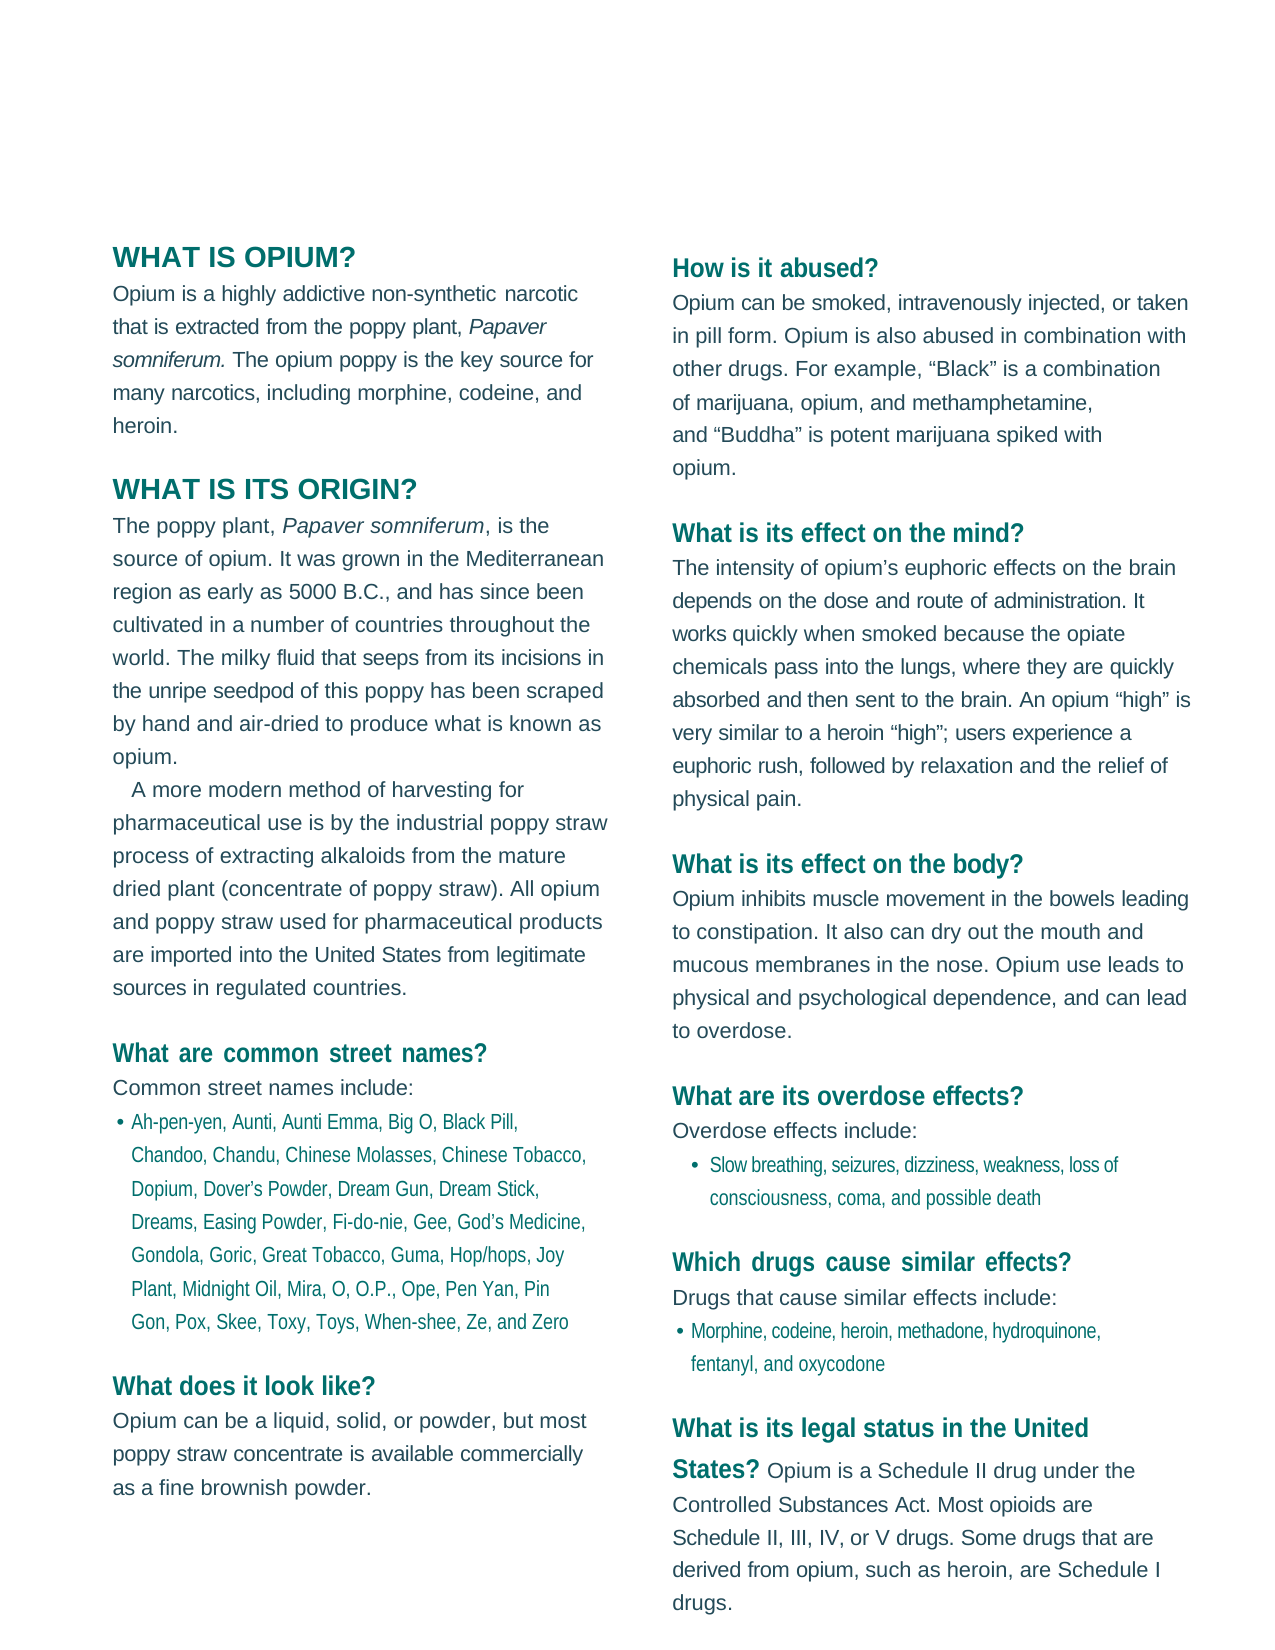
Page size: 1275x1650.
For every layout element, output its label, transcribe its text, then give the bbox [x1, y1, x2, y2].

subtitle WHAT IS OPIUM? [112, 240, 619, 274]
subtitle What is its effect on the mind? [672, 517, 1275, 548]
subtitle How is it abused? [672, 252, 1275, 283]
text Overdose effects include: [672, 1118, 1275, 1143]
text Opium can be smoked, intravenously injected, or taken in pill form. Opium is also abused in combination with other drugs. For example, “Black” is a combination [672, 290, 1192, 381]
subtitle What does it look like? [112, 1370, 619, 1401]
text The intensity of opium’s euphoric effects on the brain depends on the dose and route of administration. It works quickly when smoked because the opiate chemicals pass into the lungs, where they are quickly absorbed and then sent to the brain. An opium “high” is very similar to a heroin “high”; users experience a euphoric rush, followed by relaxation and the relief of physical pain. [672, 555, 1192, 811]
text What is its legal status in the United States? Opium is a Schedule II drug under the Controlled Substances Act. Most opioids are Schedule II, III, IV, or V drugs. Some drugs that are derived from opium, such as heroin, are Schedule I drugs. [672, 1412, 1174, 1615]
list Morphine, codeine, heroin, methadone, hydroquinone, fentanyl, and oxycodone [676, 1318, 1107, 1376]
text A more modern method of harvesting for pharmaceutical use is by the industrial poppy straw process of extracting alkaloids from the mature dried plant (concentrate of poppy straw). All opium and poppy straw used for pharmaceutical products are imported into the United States from legitimate sources in regulated countries. [112, 777, 619, 1000]
subtitle What are its overdose effects? [672, 1080, 1275, 1111]
text The poppy plant, Papaver somniferum, is the source of opium. It was grown in the Mediterranean region as early as 5000 B.C., and has since been cultivated in a number of countries throughout the world. The milky fluid that seeps from its incisions in the unripe seedpod of this poppy has been scraped by hand and air-dried to produce what is known as opium. [112, 512, 619, 769]
subtitle Which drugs cause similar effects? [672, 1246, 1275, 1277]
text Common street names include: [112, 1075, 619, 1100]
subtitle What are common street names? [112, 1037, 619, 1068]
text Opium can be a liquid, solid, or powder, but most poppy straw concentrate is available commercially as a fine brownish powder. [112, 1408, 604, 1499]
text Drugs that cause similar effects include: [672, 1284, 1275, 1309]
text Opium inhibits muscle movement in the bowels leading to constipation. It also can dry out the mouth and mucous membranes in the nose. Opium use leads to physical and psychological dependence, and can lead to overdose. [672, 886, 1192, 1043]
subtitle What is its effect on the body? [672, 848, 1275, 879]
subtitle WHAT IS ITS ORIGIN? [112, 472, 619, 506]
text Opium is a highly addictive non-synthetic narcotic that is extracted from the poppy plant, Papaver somniferum. The opium poppy is the key source for many narcotics, including morphine, codeine, and heroin. [112, 281, 619, 438]
list Ah-pen-yen, Aunti, Aunti Emma, Big O, Black Pill, Chandoo, Chandu, Chinese Molasses, Chinese Tobacco, Dopium, Dover’s Powder, Dream Gun, Dream Stick, Dreams, Easing Powder, Fi-do-nie, Gee, God’s Medicine, Gondola, Goric, Great Tobacco, Guma, Hop/hops, Joy Plant, Midnight Oil, Mira, O, O.P., Ope, Pen Yan, Pin Gon, Pox, Skee, Toxy, Toys, When-shee, Ze, and Zero [116, 1109, 593, 1334]
list Slow breathing, seizures, dizziness, weakness, loss of consciousness, coma, and possible death [691, 1152, 1124, 1210]
text of marijuana, opium, and methamphetamine, and “Buddha” is potent marijuana spiked with opium. [672, 389, 1128, 480]
